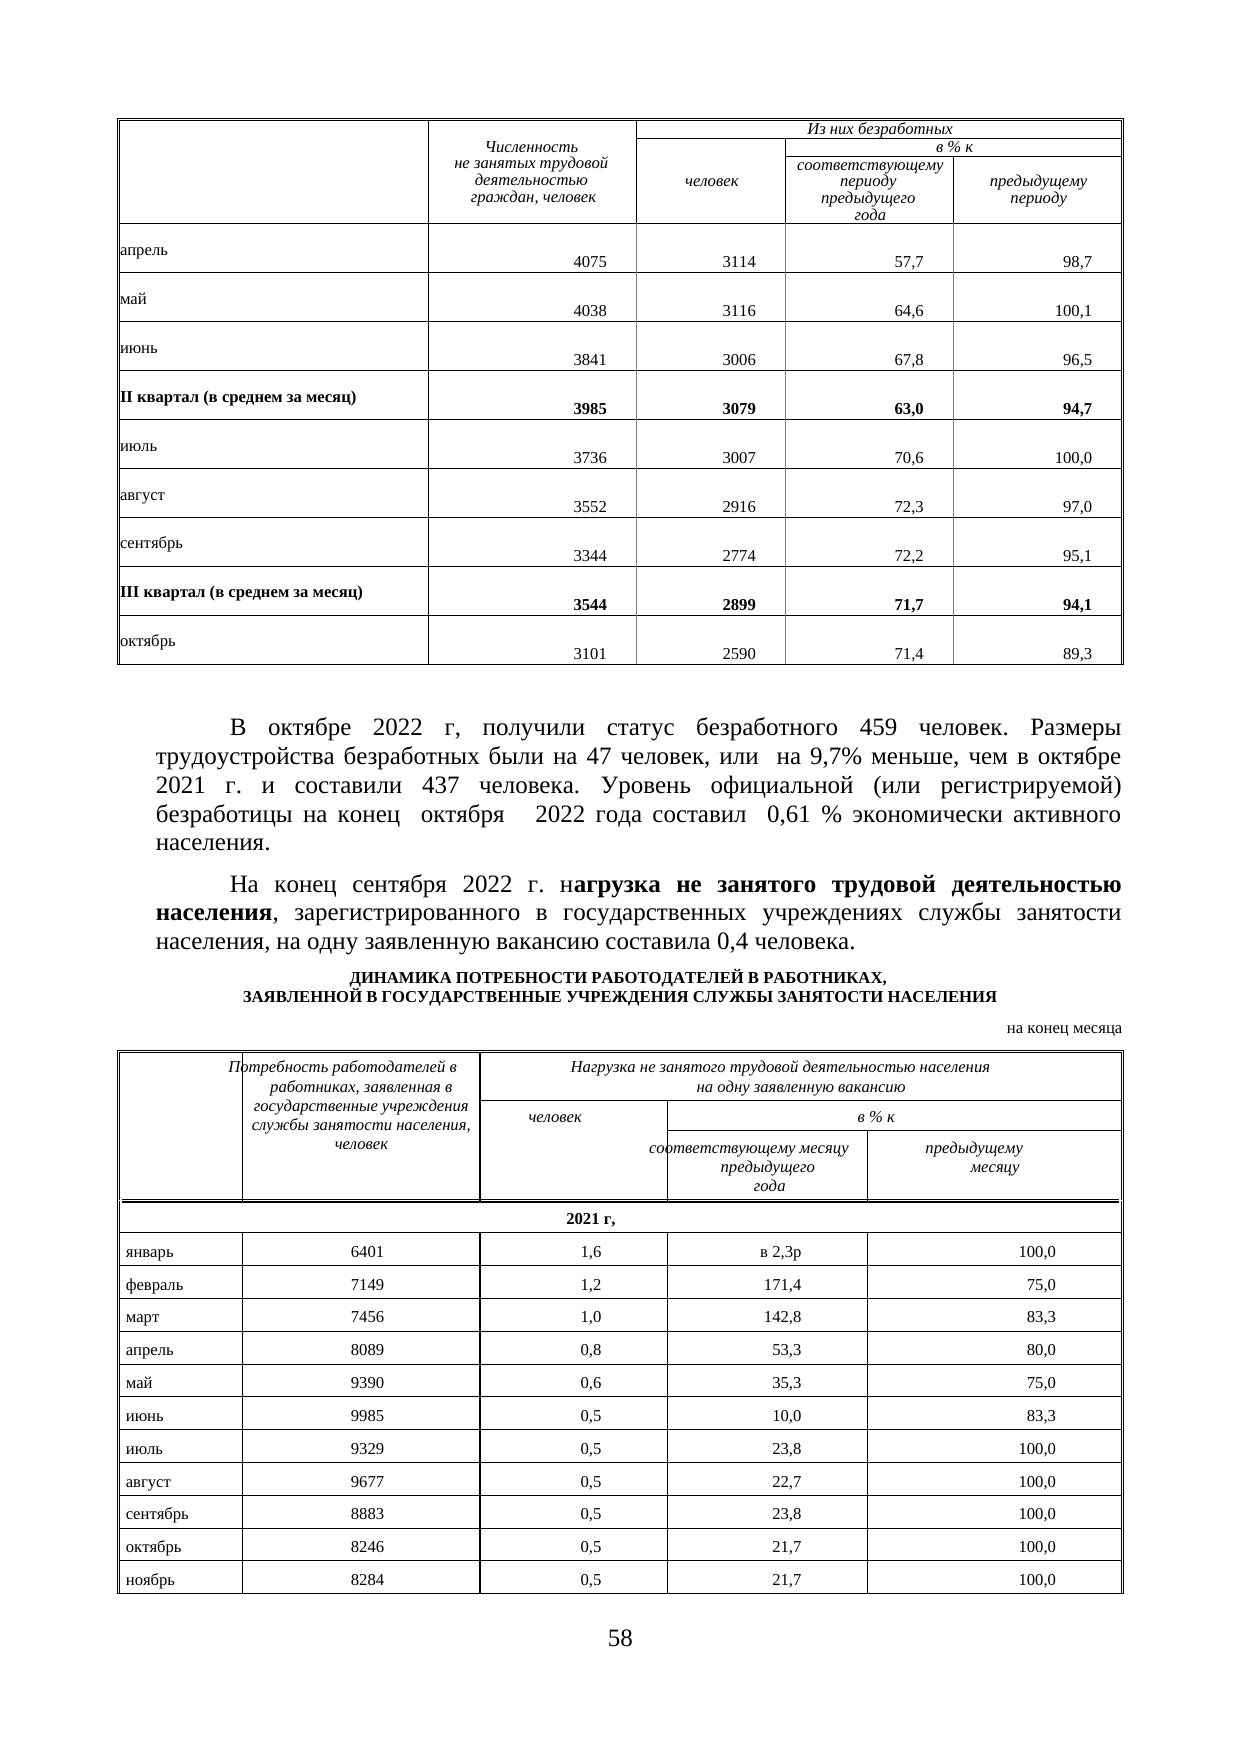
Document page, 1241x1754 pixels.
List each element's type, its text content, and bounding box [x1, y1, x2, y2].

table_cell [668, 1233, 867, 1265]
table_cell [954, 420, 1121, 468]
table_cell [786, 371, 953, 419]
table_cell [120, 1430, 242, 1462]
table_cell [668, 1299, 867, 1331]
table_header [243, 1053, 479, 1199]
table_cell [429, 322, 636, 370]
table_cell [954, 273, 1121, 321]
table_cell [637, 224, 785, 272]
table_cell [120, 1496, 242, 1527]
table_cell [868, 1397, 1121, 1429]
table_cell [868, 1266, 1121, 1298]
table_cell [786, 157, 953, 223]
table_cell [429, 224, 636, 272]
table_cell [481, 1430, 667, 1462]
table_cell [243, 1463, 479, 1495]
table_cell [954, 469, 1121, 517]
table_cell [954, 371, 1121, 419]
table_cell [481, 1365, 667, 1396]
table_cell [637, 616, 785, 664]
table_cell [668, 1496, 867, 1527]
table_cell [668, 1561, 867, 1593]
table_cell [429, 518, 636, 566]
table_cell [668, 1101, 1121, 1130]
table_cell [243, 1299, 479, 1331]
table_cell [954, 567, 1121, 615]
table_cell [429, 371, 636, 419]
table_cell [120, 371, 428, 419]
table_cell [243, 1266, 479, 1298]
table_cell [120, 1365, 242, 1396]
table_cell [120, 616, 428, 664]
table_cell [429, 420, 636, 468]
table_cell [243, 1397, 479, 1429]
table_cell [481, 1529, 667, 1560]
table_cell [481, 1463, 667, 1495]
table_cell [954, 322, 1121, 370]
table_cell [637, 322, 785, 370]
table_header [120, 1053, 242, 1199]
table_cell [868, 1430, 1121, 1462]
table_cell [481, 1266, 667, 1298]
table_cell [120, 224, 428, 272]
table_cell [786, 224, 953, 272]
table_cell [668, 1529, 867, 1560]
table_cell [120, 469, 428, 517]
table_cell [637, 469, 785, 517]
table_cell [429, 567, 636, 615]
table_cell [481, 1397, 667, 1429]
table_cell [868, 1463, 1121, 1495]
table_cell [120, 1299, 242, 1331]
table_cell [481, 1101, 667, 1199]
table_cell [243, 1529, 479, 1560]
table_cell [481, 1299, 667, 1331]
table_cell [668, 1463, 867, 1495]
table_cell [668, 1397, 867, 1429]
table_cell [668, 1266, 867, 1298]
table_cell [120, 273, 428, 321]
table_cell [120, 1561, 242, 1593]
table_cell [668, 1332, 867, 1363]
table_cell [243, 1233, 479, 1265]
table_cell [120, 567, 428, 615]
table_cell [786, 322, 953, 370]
text На конец сентября 2022 г. нагрузка не занятого трудовой деятельностью населения, зарегистрированного в государственных учреждениях службы занятости населения, на одну заявленную вакансию составила 0,4 человека. [156, 869, 1122, 955]
text ДИНАМИКА ПОТРЕБНОСТИ РАБОТОДАТЕЛЕЙ В РАБОТНИКАХ, ЗАЯВЛЕННОЙ В ГОСУДАРСТВЕННЫЕ УЧРЕЖДЕНИЯ СЛУЖБЫ ЗАНЯТОСТИ НАСЕЛЕНИЯ [118, 967, 1122, 1006]
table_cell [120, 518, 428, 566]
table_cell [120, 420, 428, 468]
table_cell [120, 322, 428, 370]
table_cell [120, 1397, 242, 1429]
text В октябре 2022 г, получили статус безработного 459 человек. Размеры трудоустройства безработных были на 47 человек, или на 9,7% меньше, чем в октябре 2021 г. и составили 437 человека. Уровень официальной (или регистрируемой) безработицы на конец октября 2022 года составил 0,61 % экономически активного населения. [156, 712, 1122, 741]
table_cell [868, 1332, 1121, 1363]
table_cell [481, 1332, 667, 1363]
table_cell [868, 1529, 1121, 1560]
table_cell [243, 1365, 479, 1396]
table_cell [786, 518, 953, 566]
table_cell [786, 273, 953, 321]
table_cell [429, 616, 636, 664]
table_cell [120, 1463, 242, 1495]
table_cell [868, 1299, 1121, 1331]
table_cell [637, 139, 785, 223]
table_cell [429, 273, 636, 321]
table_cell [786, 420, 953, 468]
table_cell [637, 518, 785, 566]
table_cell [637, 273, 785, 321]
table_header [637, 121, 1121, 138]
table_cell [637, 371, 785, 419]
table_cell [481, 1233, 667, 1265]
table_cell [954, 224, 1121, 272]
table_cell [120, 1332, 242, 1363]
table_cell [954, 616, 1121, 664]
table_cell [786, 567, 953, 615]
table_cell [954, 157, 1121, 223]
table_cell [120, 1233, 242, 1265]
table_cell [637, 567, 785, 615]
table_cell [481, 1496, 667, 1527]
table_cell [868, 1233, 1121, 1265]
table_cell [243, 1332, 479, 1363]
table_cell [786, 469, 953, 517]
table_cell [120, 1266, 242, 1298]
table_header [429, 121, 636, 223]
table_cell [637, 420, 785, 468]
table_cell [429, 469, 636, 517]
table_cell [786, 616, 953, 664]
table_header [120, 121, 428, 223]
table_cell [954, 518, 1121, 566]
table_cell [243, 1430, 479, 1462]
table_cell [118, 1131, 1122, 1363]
text В октябре 2022 г, получили статус безработного 459 человек. Размеры трудоустройства безработных были на 47 человек, или на 9,7% меньше, чем в октябре 2021 г. и составили 437 человека. Уровень официальной (или регистрируемой) безработицы на конец октября 2022 года составил 0,61 % экономически активного населения. [156, 770, 1122, 856]
text на конец месяца [156, 1018, 1122, 1037]
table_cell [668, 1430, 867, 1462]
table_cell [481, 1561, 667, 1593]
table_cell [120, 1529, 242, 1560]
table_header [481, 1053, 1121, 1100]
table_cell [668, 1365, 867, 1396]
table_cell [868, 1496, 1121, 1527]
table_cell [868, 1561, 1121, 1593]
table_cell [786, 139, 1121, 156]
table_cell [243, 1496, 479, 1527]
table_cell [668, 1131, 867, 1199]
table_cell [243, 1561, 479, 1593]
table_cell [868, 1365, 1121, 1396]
